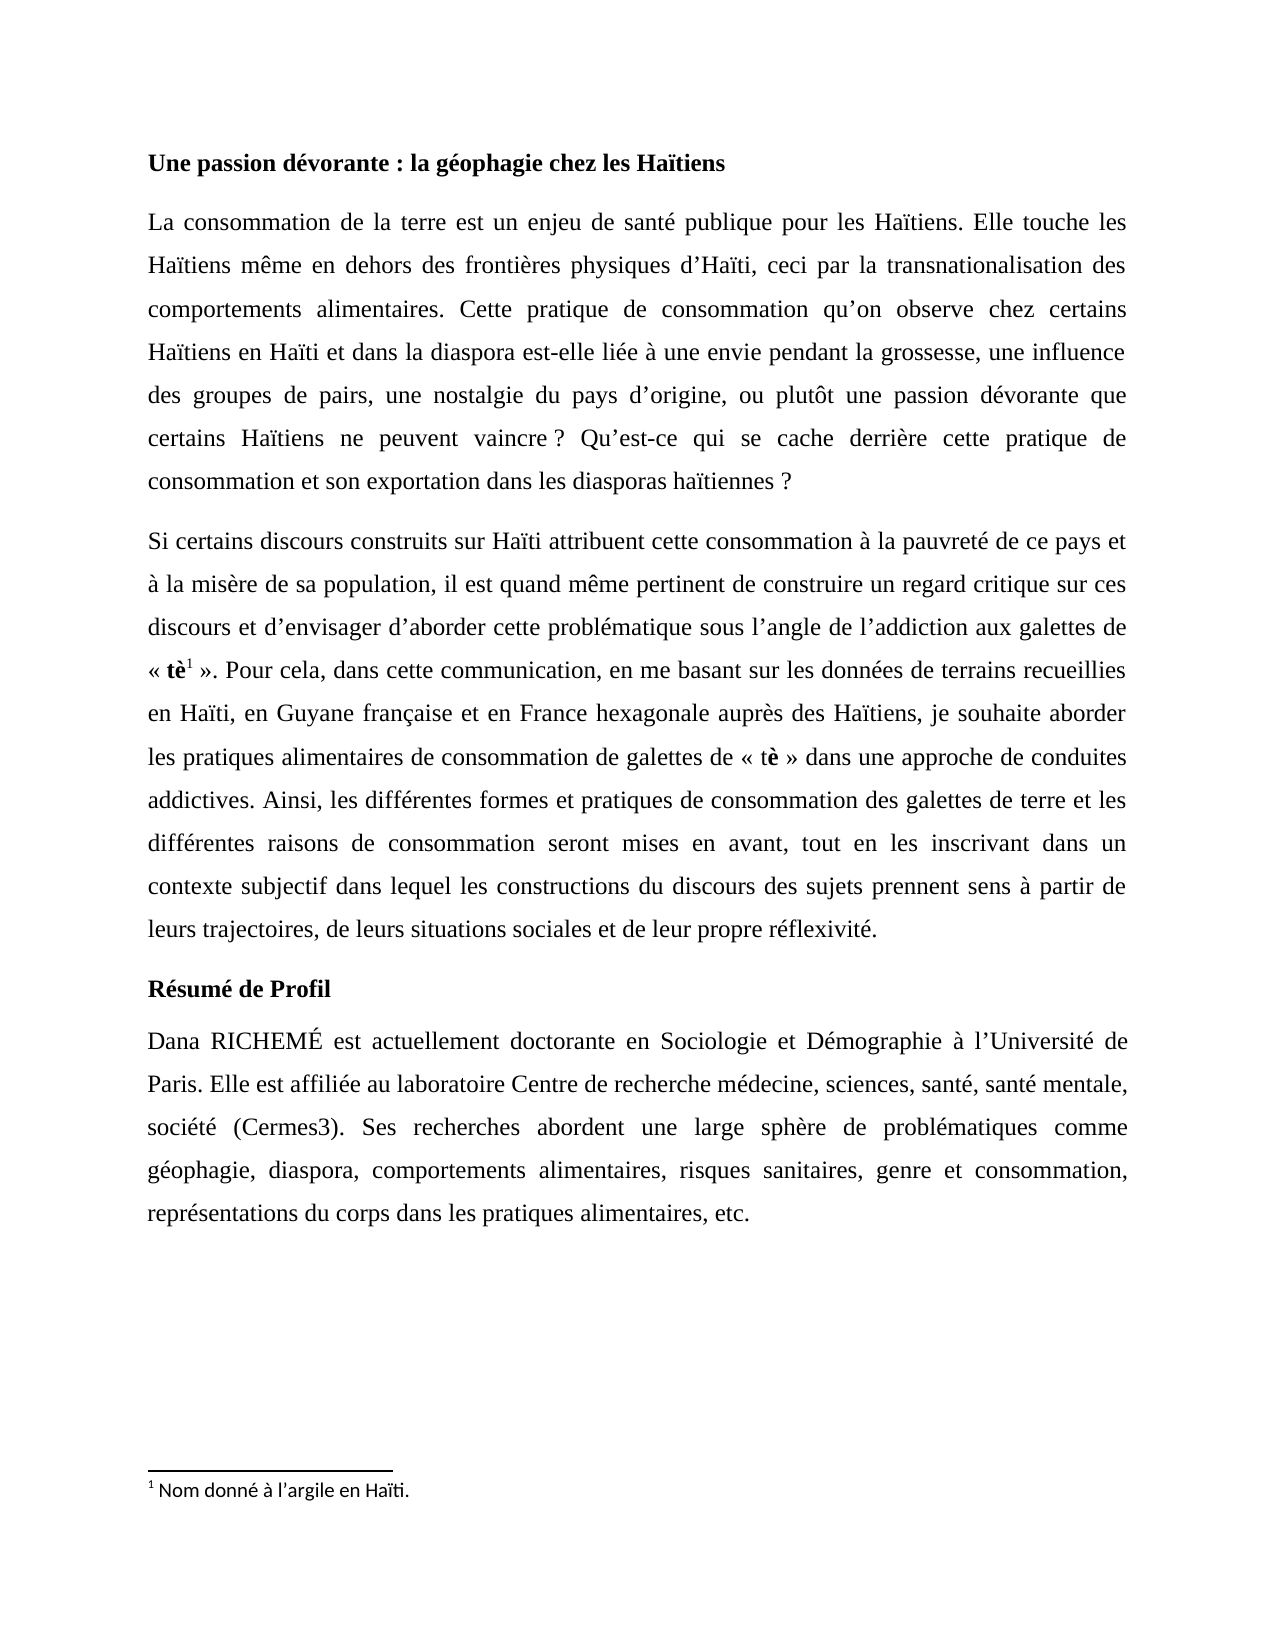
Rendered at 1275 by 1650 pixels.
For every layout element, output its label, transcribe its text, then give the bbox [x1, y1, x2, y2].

text Si certains discours construits sur Haïti attribuent cette consommation à la pauvreté de ce pays et à la misère de sa population, il est quand même pertinent de construire un regard critique sur ces discours et d’envisager d’aborder cette problématique sous l’angle de l’addiction aux galettes de « tè ». Pour cela, dans cette communication, en me basant sur les données de terrains recueillies en Haïti, en Guyane française et en France hexagonale auprès des Haïtiens, je souhaite aborder les pratiques alimentaires de consommation de galettes de « tè » dans une approche de conduites addictives. Ainsi, les différentes formes et pratiques de consommation des galettes de terre et les différentes raisons de consommation seront mises en avant, tout en les inscrivant dans un contexte subjectif dans lequel les constructions du discours des sujets prennent sens à partir de leurs trajectoires, de leurs situations sociales et de leur propre réflexivité. [148, 526, 1127, 943]
text Dana RICHEMÉ est actuellement doctorante en Sociologie et Démographie à l’Université de Paris. Elle est affiliée au laboratoire Centre de recherche médecine, sciences, santé, santé mentale, société (Cermes3). Ses recherches abordent une large sphère de problématiques comme géophagie, diaspora, comportements alimentaires, risques sanitaires, genre et consommation, représentations du corps dans les pratiques alimentaires, etc. [147, 1026, 1129, 1227]
text Une passion dévorante : la géophagie chez les Haïtiens [148, 148, 1127, 176]
text La consommation de la terre est un enjeu de santé publique pour les Haïtiens. Elle touche les Haïtiens même en dehors des frontières physiques d’Haïti, ceci par la transnationalisation des comportements alimentaires. Cette pratique de consommation qu’on observe chez certains Haïtiens en Haïti et dans la diaspora est-elle liée à une envie pendant la grossesse, une influence des groupes de pairs, une nostalgie du pays d’origine, ou plutôt une passion dévorante que certains Haïtiens ne peuvent vaincre ? Qu’est-ce qui se cache derrière cette pratique de consommation et son exportation dans les diasporas haïtiennes ? [148, 207, 1127, 495]
text Résumé de Profil [148, 974, 1127, 1003]
